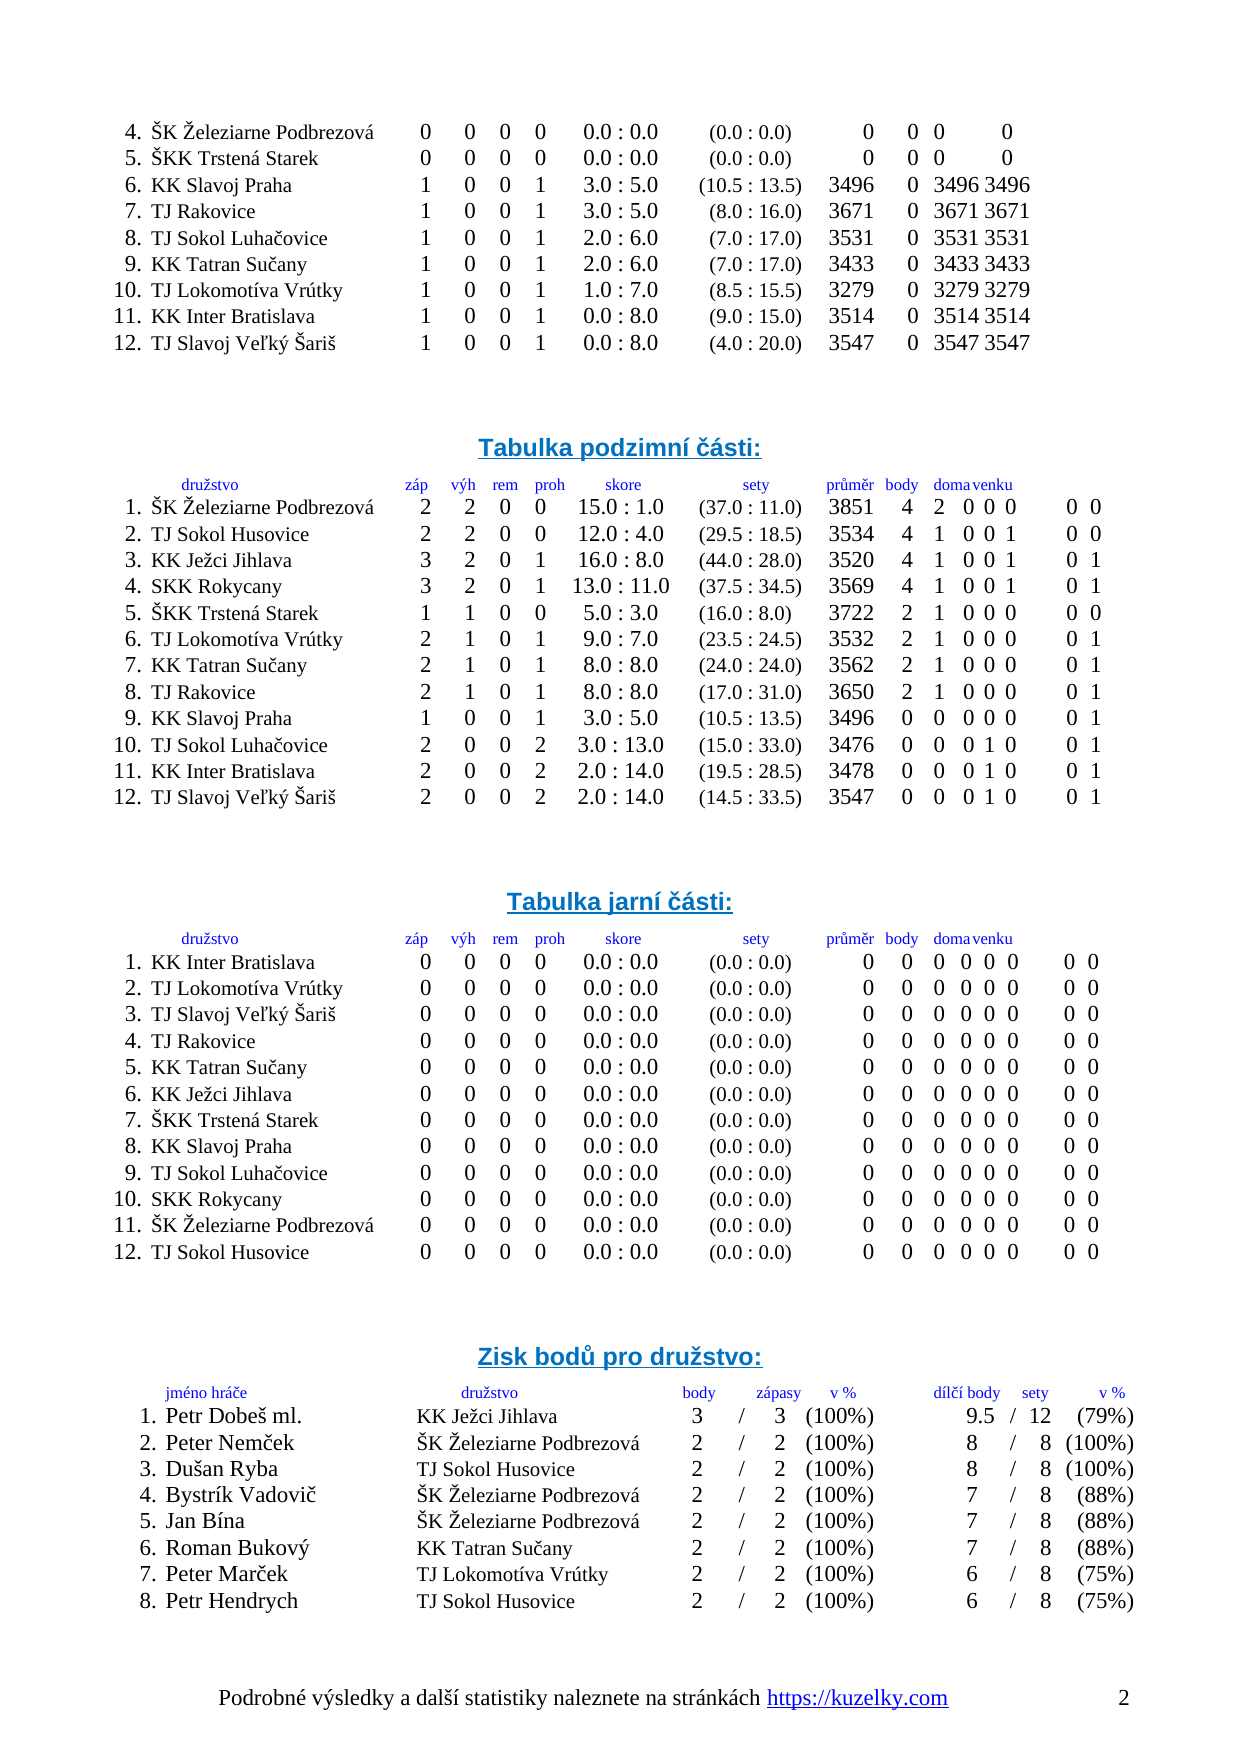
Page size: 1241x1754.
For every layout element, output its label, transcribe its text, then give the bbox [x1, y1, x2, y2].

text 5. ŠKK Trstená Starek 1 1 0 0 5.0 : 3.0 (16.0 : 8.0) 3722 2 1 0 0 0 0 0 [106, 599, 1134, 625]
text 3. TJ Slavoj Veľký Šariš 0 0 0 0 0.0 : 0.0 (0.0 : 0.0) 0 0 0 0 0 0 0 0 [106, 1001, 1134, 1027]
text Tabulka jarní části: [94, 887, 1145, 916]
text 6. KK Ježci Jihlava 0 0 0 0 0.0 : 0.0 (0.0 : 0.0) 0 0 0 0 0 0 0 0 [106, 1079, 1134, 1106]
text 11. KK Inter Bratislava 2 0 0 2 2.0 : 14.0 (19.5 : 28.5) 3478 0 0 0 1 0 0 1 [106, 757, 1134, 783]
text 4. TJ Rakovice 0 0 0 0 0.0 : 0.0 (0.0 : 0.0) 0 0 0 0 0 0 0 0 [106, 1027, 1134, 1053]
text 11. ŠK Železiarne Podbrezová 0 0 0 0 0.0 : 0.0 (0.0 : 0.0) 0 0 0 0 0 0 0 0 [106, 1211, 1134, 1238]
text 10. SKK Rokycany 0 0 0 0 0.0 : 0.0 (0.0 : 0.0) 0 0 0 0 0 0 0 0 [106, 1185, 1134, 1211]
text 8. Petr Hendrych TJ Sokol Husovice 2 / 2 (100%) 6 / 8 (75%) [106, 1587, 1134, 1613]
text 2. Peter Nemček ŠK Železiarne Podbrezová 2 / 2 (100%) 8 / 8 (100%) [106, 1428, 1134, 1455]
text 1. Petr Dobeš ml. KK Ježci Jihlava 3 / 3 (100%) 9.5 / 12 (79%) [106, 1402, 1134, 1428]
text 7. KK Tatran Sučany 2 1 0 1 8.0 : 8.0 (24.0 : 24.0) 3562 2 1 0 0 0 0 1 [106, 652, 1134, 678]
text 11. KK Inter Bratislava 1 0 0 1 0.0 : 8.0 (9.0 : 15.0) 3514 0 3514 3514 [106, 303, 1134, 329]
text 12. TJ Sokol Husovice 0 0 0 0 0.0 : 0.0 (0.0 : 0.0) 0 0 0 0 0 0 0 0 [106, 1238, 1134, 1264]
text Zisk bodů pro družstvo: [94, 1342, 1145, 1371]
text 7. TJ Rakovice 1 0 0 1 3.0 : 5.0 (8.0 : 16.0) 3671 0 3671 3671 [106, 197, 1134, 223]
text 12. TJ Slavoj Veľký Šariš 1 0 0 1 0.0 : 8.0 (4.0 : 20.0) 3547 0 3547 3547 [106, 329, 1134, 355]
text Tabulka podzimní části: [94, 433, 1145, 462]
text 1. KK Inter Bratislava 0 0 0 0 0.0 : 0.0 (0.0 : 0.0) 0 0 0 0 0 0 0 0 [106, 948, 1134, 974]
text 4. ŠK Železiarne Podbrezová 0 0 0 0 0.0 : 0.0 (0.0 : 0.0) 0 0 0 0 [106, 118, 1134, 144]
text 3. Dušan Ryba TJ Sokol Husovice 2 / 2 (100%) 8 / 8 (100%) [106, 1455, 1134, 1481]
text 5. Jan Bína ŠK Železiarne Podbrezová 2 / 2 (100%) 7 / 8 (88%) [106, 1508, 1134, 1534]
text 7. Peter Marček TJ Lokomotíva Vrútky 2 / 2 (100%) 6 / 8 (75%) [106, 1560, 1134, 1587]
text 4. SKK Rokycany 3 2 0 1 13.0 : 11.0 (37.5 : 34.5) 3569 4 1 0 0 1 0 1 [106, 572, 1134, 599]
text 3. KK Ježci Jihlava 3 2 0 1 16.0 : 8.0 (44.0 : 28.0) 3520 4 1 0 0 1 0 1 [106, 546, 1134, 572]
text 8. TJ Rakovice 2 1 0 1 8.0 : 8.0 (17.0 : 31.0) 3650 2 1 0 0 0 0 1 [106, 678, 1134, 704]
text 9. KK Slavoj Praha 1 0 0 1 3.0 : 5.0 (10.5 : 13.5) 3496 0 0 0 0 0 0 1 [106, 704, 1134, 731]
text 6. Roman Bukový KK Tatran Sučany 2 / 2 (100%) 7 / 8 (88%) [106, 1534, 1134, 1560]
text 6. KK Slavoj Praha 1 0 0 1 3.0 : 5.0 (10.5 : 13.5) 3496 0 3496 3496 [106, 171, 1134, 197]
text 5. ŠKK Trstená Starek 0 0 0 0 0.0 : 0.0 (0.0 : 0.0) 0 0 0 0 [106, 144, 1134, 171]
text 8. KK Slavoj Praha 0 0 0 0 0.0 : 0.0 (0.0 : 0.0) 0 0 0 0 0 0 0 0 [106, 1132, 1134, 1159]
text 12. TJ Slavoj Veľký Šariš 2 0 0 2 2.0 : 14.0 (14.5 : 33.5) 3547 0 0 0 1 0 0 1 [106, 783, 1134, 810]
text 7. ŠKK Trstená Starek 0 0 0 0 0.0 : 0.0 (0.0 : 0.0) 0 0 0 0 0 0 0 0 [106, 1106, 1134, 1132]
text 2. TJ Sokol Husovice 2 2 0 0 12.0 : 4.0 (29.5 : 18.5) 3534 4 1 0 0 1 0 0 [106, 520, 1134, 546]
text 5. KK Tatran Sučany 0 0 0 0 0.0 : 0.0 (0.0 : 0.0) 0 0 0 0 0 0 0 0 [106, 1053, 1134, 1079]
text 1. ŠK Železiarne Podbrezová 2 2 0 0 15.0 : 1.0 (37.0 : 11.0) 3851 4 2 0 0 0 0 0 [106, 493, 1134, 520]
text 10. TJ Lokomotíva Vrútky 1 0 0 1 1.0 : 7.0 (8.5 : 15.5) 3279 0 3279 3279 [106, 276, 1134, 303]
text 9. KK Tatran Sučany 1 0 0 1 2.0 : 6.0 (7.0 : 17.0) 3433 0 3433 3433 [106, 250, 1134, 276]
text 4. Bystrík Vadovič ŠK Železiarne Podbrezová 2 / 2 (100%) 7 / 8 (88%) [106, 1481, 1134, 1508]
text 2. TJ Lokomotíva Vrútky 0 0 0 0 0.0 : 0.0 (0.0 : 0.0) 0 0 0 0 0 0 0 0 [106, 974, 1134, 1001]
text jméno hráče družstvo body zápasy v % dílčí body sety v % [106, 1383, 1134, 1402]
text družstvo záp výh rem proh skore sety průměr body doma venku [106, 929, 1134, 948]
text 8. TJ Sokol Luhačovice 1 0 0 1 2.0 : 6.0 (7.0 : 17.0) 3531 0 3531 3531 [106, 223, 1134, 250]
text 6. TJ Lokomotíva Vrútky 2 1 0 1 9.0 : 7.0 (23.5 : 24.5) 3532 2 1 0 0 0 0 1 [106, 625, 1134, 652]
text 10. TJ Sokol Luhačovice 2 0 0 2 3.0 : 13.0 (15.0 : 33.0) 3476 0 0 0 1 0 0 1 [106, 731, 1134, 757]
text 9. TJ Sokol Luhačovice 0 0 0 0 0.0 : 0.0 (0.0 : 0.0) 0 0 0 0 0 0 0 0 [106, 1159, 1134, 1185]
text družstvo záp výh rem proh skore sety průměr body doma venku [106, 474, 1134, 493]
